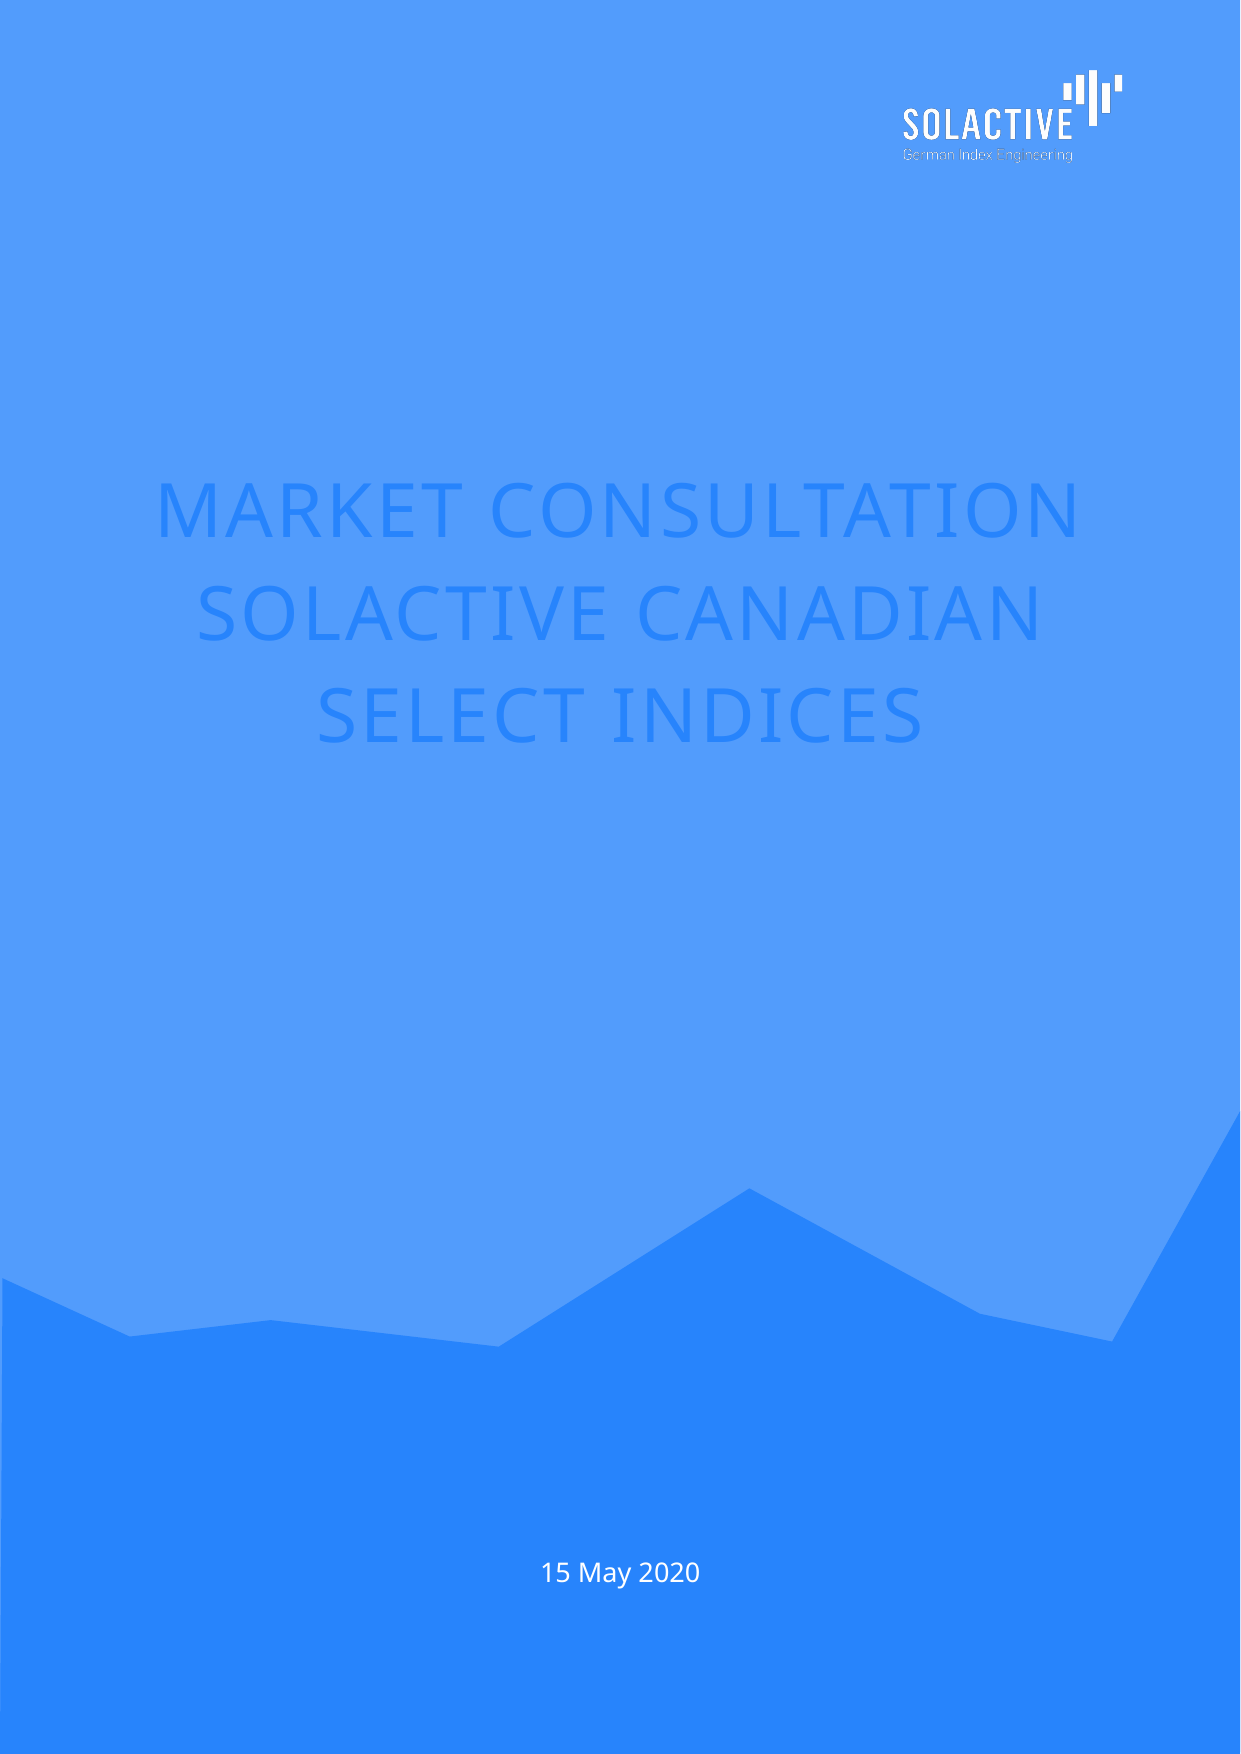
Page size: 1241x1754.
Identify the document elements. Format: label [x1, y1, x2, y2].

picture [903, 70, 1123, 163]
